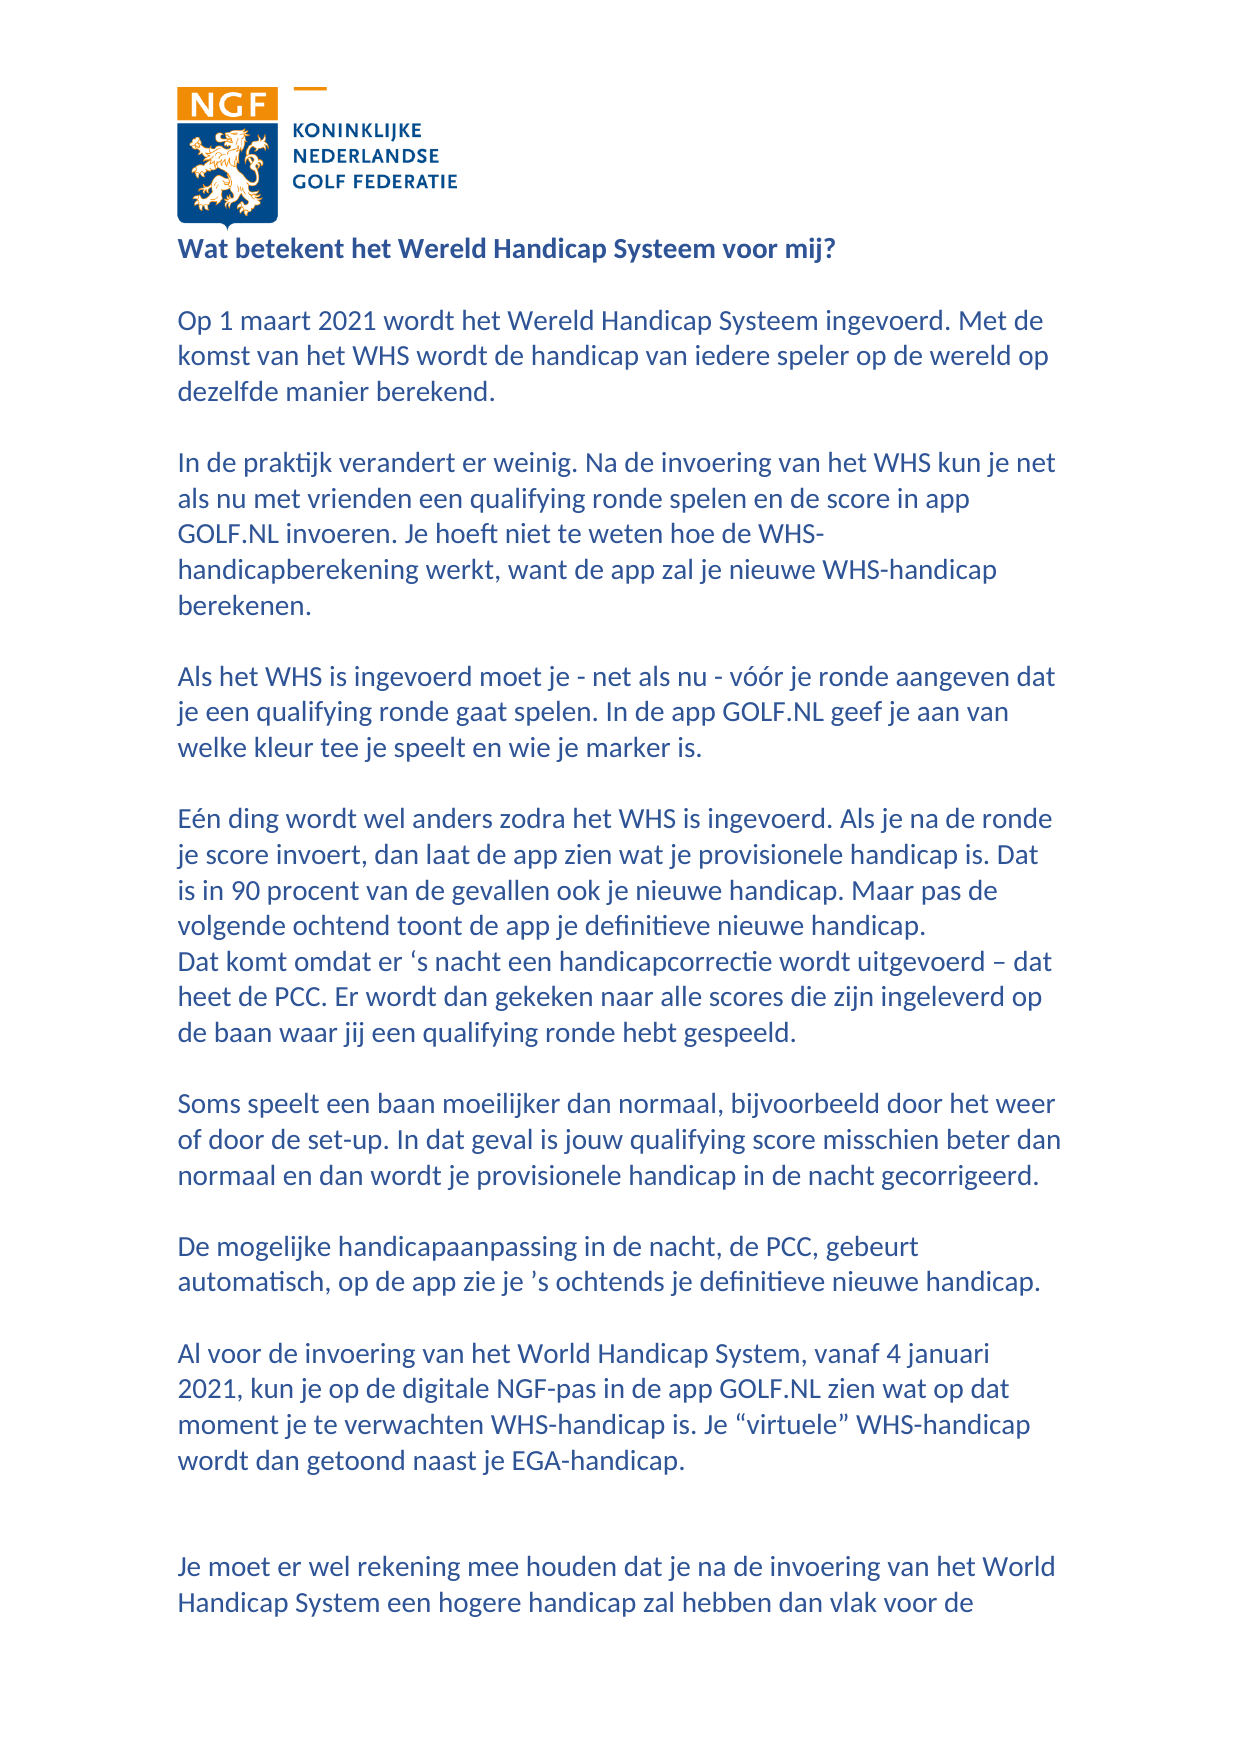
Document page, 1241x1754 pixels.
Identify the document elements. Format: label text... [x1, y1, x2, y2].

text Eén ding wordt wel anders zodra het WHS is ingevoerd. Als je na de ronde je score invoert, dan laat de app zien wat je provisionele handicap is. Dat is in 90 procent van de gevallen ook je nieuwe handicap. Maar pas de volgende ochtend toont de app je definitieve nieuwe handicap. [177, 800, 1063, 943]
text Soms speelt een baan moeilijker dan normaal, bijvoorbeeld door het weer of door de set-up. In dat geval is jouw qualifying score misschien beter dan normaal en dan wordt je provisionele handicap in de nacht gecorrigeerd. [177, 1085, 1063, 1192]
text Al voor de invoering van het World Handicap System, vanaf 4 januari 2021, kun je op de digitale NGF-pas in de app GOLF.NL zien wat op dat moment je te verwachten WHS-handicap is. Je “virtuele” WHS-handicap wordt dan getoond naast je EGA-handicap. [177, 1335, 1063, 1477]
text De mogelijke handicapaanpassing in de nacht, de PCC, gebeurt automatisch, op de app zie je ’s ochtends je definitieve nieuwe handicap. [177, 1228, 1063, 1299]
text Als het WHS is ingevoerd moet je - net als nu - vóór je ronde aangeven dat je een qualifying ronde gaat spelen. In de app GOLF.NL geef je aan van welke kleur tee je speelt en wie je marker is. [177, 658, 1063, 765]
text Dat komt omdat er ‘s nacht een handicapcorrectie wordt uitgevoerd – dat heet de PCC. Er wordt dan gekeken naar alle scores die zijn ingeleverd op de baan waar jij een qualifying ronde hebt gespeeld. [177, 943, 1063, 1050]
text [177, 1548, 1063, 1620]
picture [177, 87, 457, 118]
text Op 1 maart 2021 wordt het Wereld Handicap Systeem ingevoerd. Met de komst van het WHS wordt de handicap van iedere speler op de wereld op dezelfde manier berekend. [177, 302, 1063, 408]
text Wat betekent het Wereld Handicap Systeem voor mij? [177, 118, 1063, 266]
text In de praktijk verandert er weinig. Na de invoering van het WHS kun je net als nu met vrienden een qualifying ronde spelen en de score in app GOLF.NL invoeren. Je hoeft niet te weten hoe de WHS-handicapberekening werkt, want de app zal je nieuwe WHS-handicap berekenen. [177, 444, 1063, 622]
